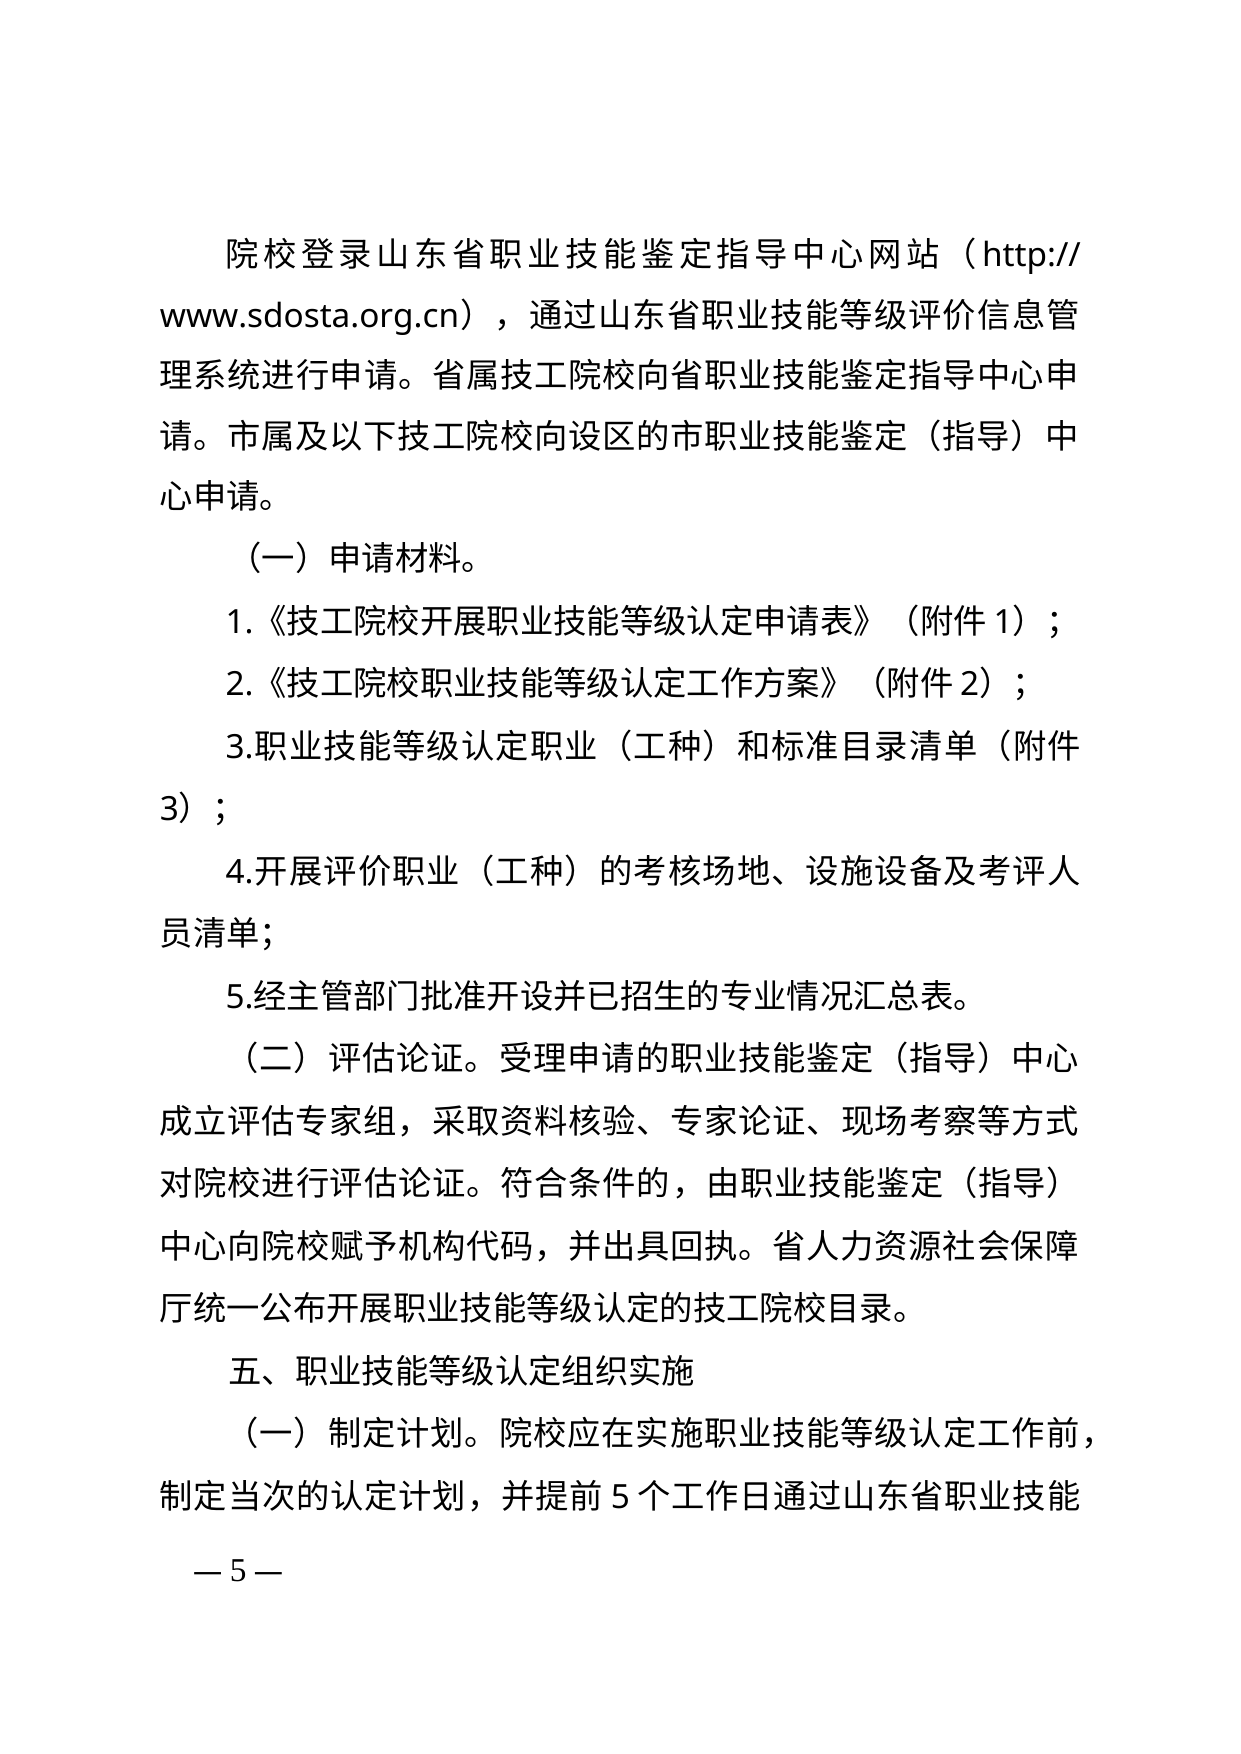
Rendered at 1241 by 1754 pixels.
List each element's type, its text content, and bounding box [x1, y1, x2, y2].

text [159, 1396, 1081, 1521]
text 院校登录山东省职业技能鉴定指导中心网站（http://www.sdosta.org.cn），通过山东省职业技能等级评价信息管理系统进行申请。省属技工院校向省职业技能鉴定指导中心申请。市属及以下技工院校向设区的市职业技能鉴定（指导）中心申请。 [159, 218, 1081, 521]
text 1.《技工院校开展职业技能等级认定申请表》（附件1）； [159, 583, 1081, 646]
text （二）评估论证。受理申请的职业技能鉴定（指导）中心成立评估专家组，采取资料核验、专家论证、现场考察等方式对院校进行评估论证。符合条件的，由职业技能鉴定（指导）中心向院校赋予机构代码，并出具回执。省人力资源社会保障厅统一公布开展职业技能等级认定的技工院校目录。 [159, 1021, 1081, 1333]
text 2.《技工院校职业技能等级认定工作方案》（附件2）； [159, 646, 1081, 708]
text 4.开展评价职业（工种）的考核场地、设施设备及考评人员清单； [159, 833, 1081, 958]
text 5.经主管部门批准开设并已招生的专业情况汇总表。 [159, 958, 1081, 1021]
text 五、职业技能等级认定组织实施 [159, 1333, 1081, 1396]
text 3.职业技能等级认定职业（工种）和标准目录清单（附件3）； [159, 708, 1081, 833]
text （一）申请材料。 [159, 521, 1081, 583]
